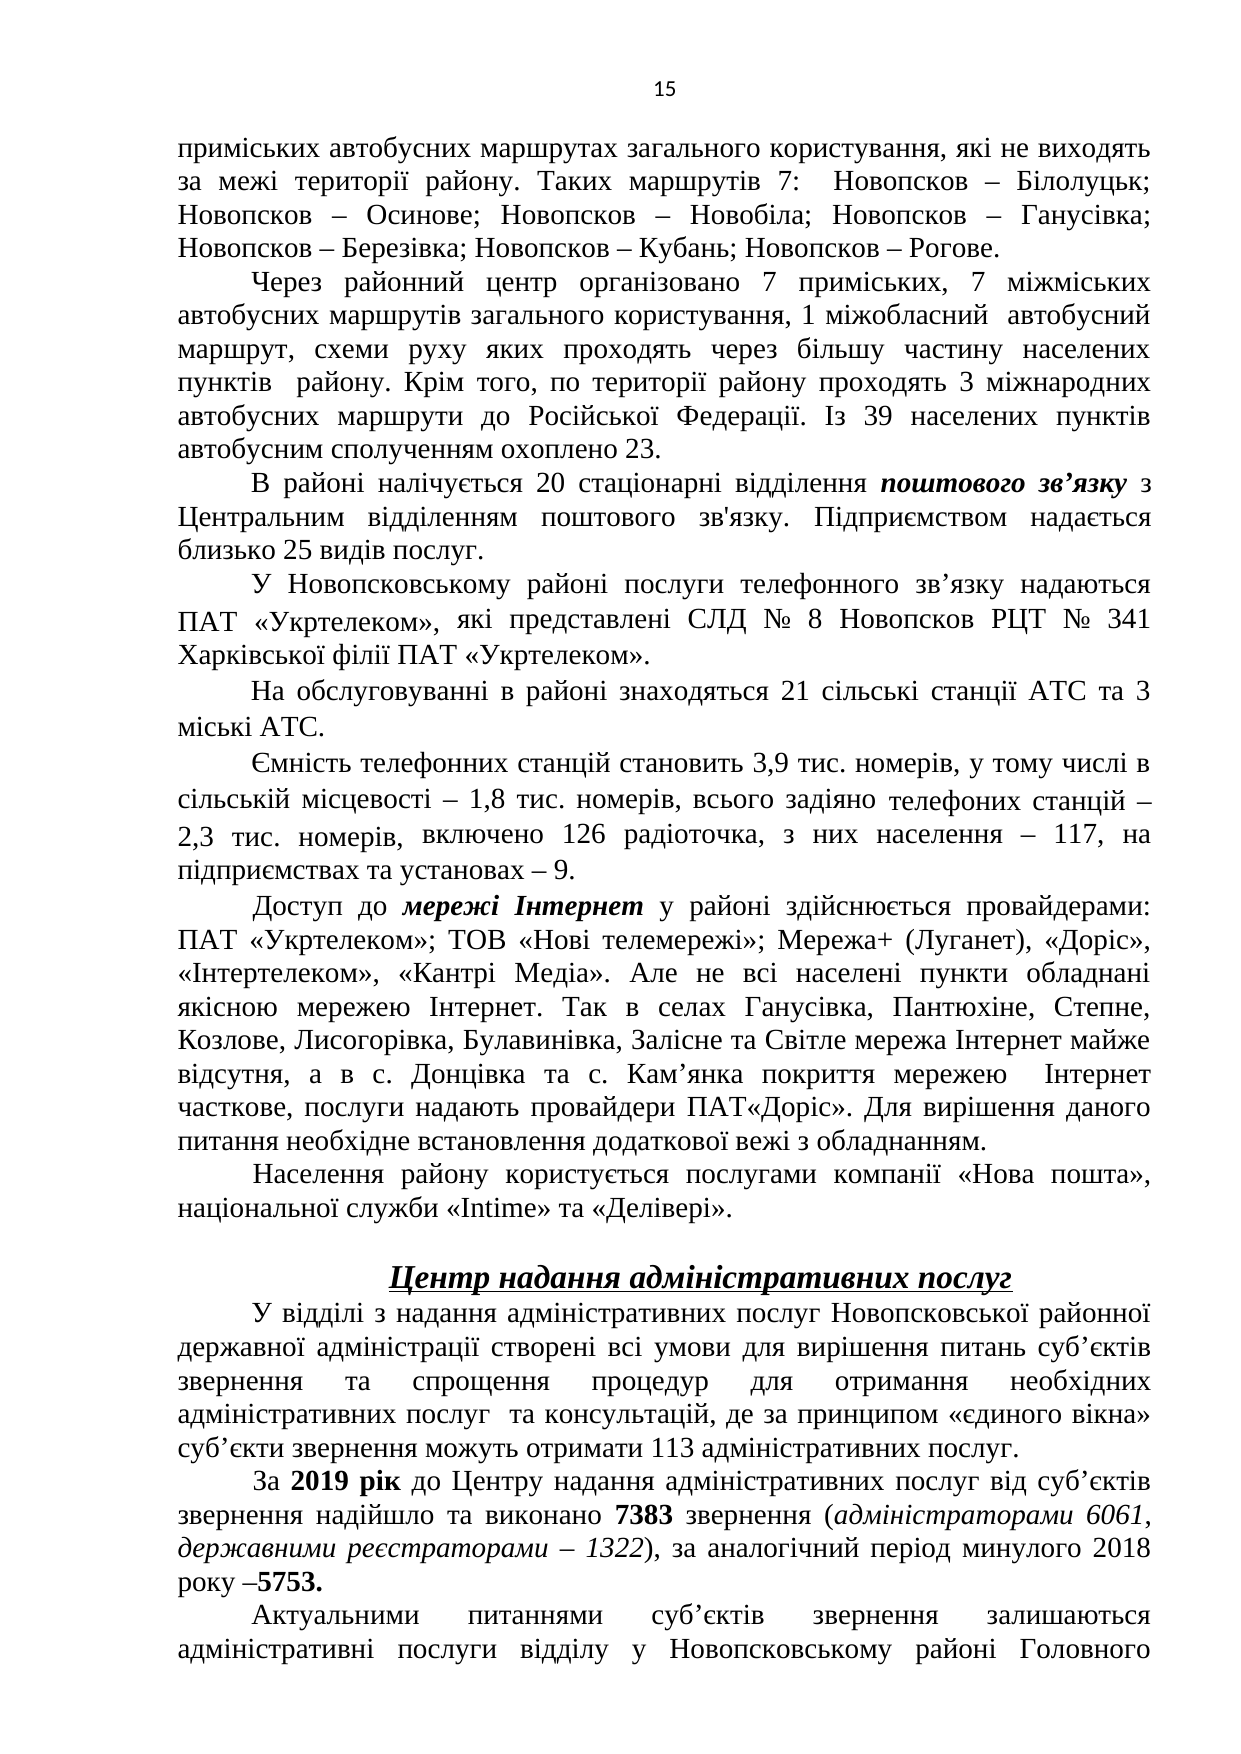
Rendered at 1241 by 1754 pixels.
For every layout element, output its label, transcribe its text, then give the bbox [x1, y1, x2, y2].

text В районі налічується 20 стаціонарні відділення поштового зв’язку з Центральним відділенням поштового зв'язку. Підприємством надається близько 25 видів послуг. [177, 465, 1152, 566]
text На обслуговуванні в районі знаходяться 21 сільські станції АТС та 3 міські АТС. [177, 673, 1152, 745]
text У відділі з надання адміністративних послуг Новопсковської районної державної адміністрації створені всі умови для вирішення питань суб’єктів звернення та спрощення процедур для отримання необхідних адміністративних послуг та консультацій, де за принципом «єдиного вікна» суб’єкти звернення можуть отримати 113 адміністративних послуг. [177, 1296, 1152, 1463]
text Ємність телефонних станцій становить 3,9 тис. номерів, у тому числі в сільській місцевості – 1,8 тис. номерів, всього задіяно телефоних станцій – 2,3 тис. номерів, включено 126 радіоточка, з них населення – 117, на підприємствах та установах – 9. [177, 745, 1152, 888]
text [177, 1597, 1152, 1664]
text За 2019 рік до Центру надання адміністративних послуг від суб’єктів звернення надійшло та виконано 7383 звернення (адміністраторами 6061, державними реєстраторами – 1322), за аналогічний період минулого 2018 року –5753. [177, 1463, 1152, 1597]
text Населення району користується послугами компанії «Нова пошта», національної служби «Intime» та «Делівері». [177, 1157, 1152, 1224]
text У Новопсковському районі послуги телефонного зв’язку надаються ПАТ «Укртелеком», які представлені СЛД № 8 Новопсков РЦТ № 341 Харківської філії ПАТ «Укртелеком». [177, 566, 1152, 673]
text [177, 130, 1152, 264]
text Доступ до мережі Інтернет у районі здійснюється провайдерами: ПАТ «Укртелеком»; ТОВ «Нові телемережі»; Мережа+ (Луганет), «Доріс», «Інтертелеком», «Кантрі Медіа». Але не всі населені пункти обладнані якісною мережею Інтернет. Так в селах Ганусівка, Пантюхіне, Степне, Козлове, Лисогорівка, Булавинівка, Залісне та Світле мережа Інтернет майже відсутня, а в с. Донцівка та с. Кам’янка покриття мережею Інтернет часткове, послуги надають провайдери ПАТ«Доріс». Для вирішення даного питання необхідне встановлення додаткової вежі з обладнанням. [177, 888, 1152, 1157]
text Центр надання адміністративних послуг [177, 1257, 1152, 1296]
text Через районний центр організовано 7 приміських, 7 міжміських автобусних маршрутів загального користування, 1 міжобласний автобусний маршрут, схеми руху яких проходять через більшу частину населених пунктів району. Крім того, по території району проходять 3 міжнародних автобусних маршрути до Російської Федерації. Із 39 населених пунктів автобусним сполученням охоплено 23. [177, 264, 1152, 465]
